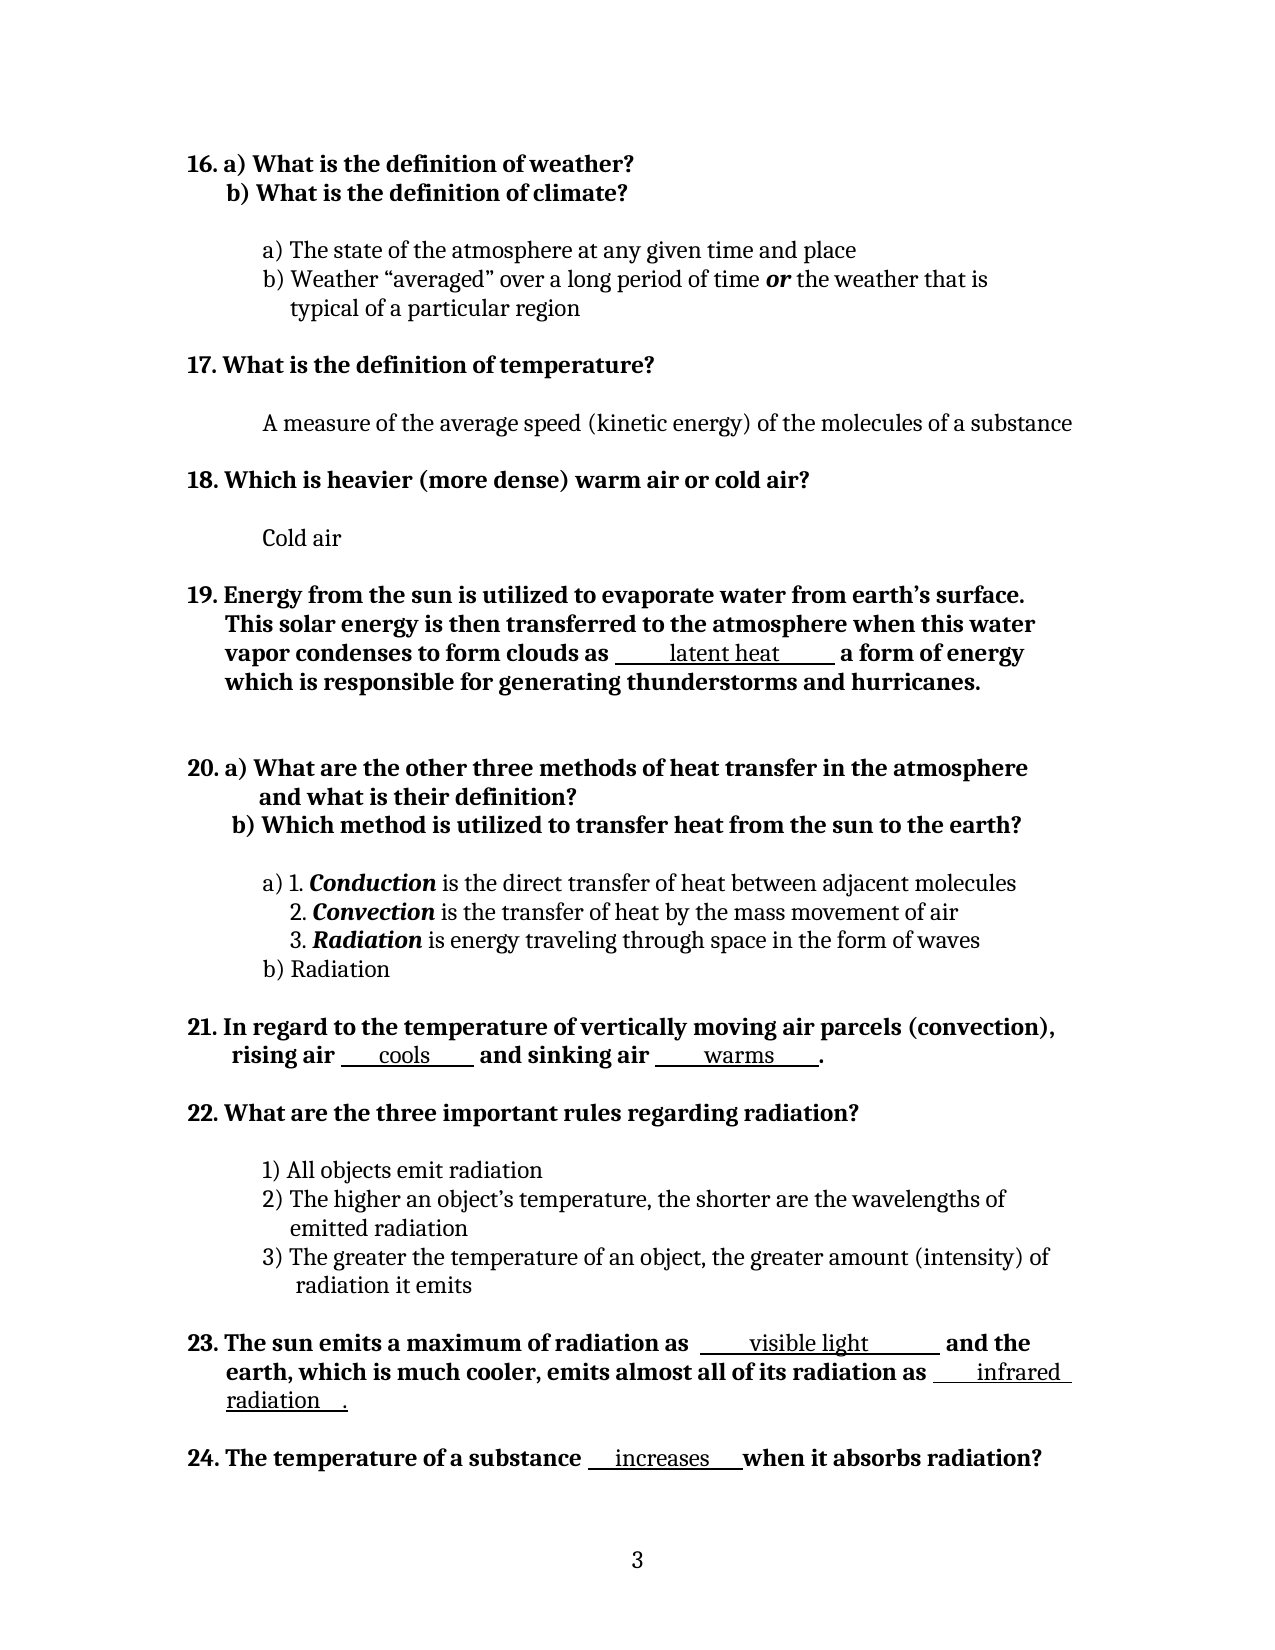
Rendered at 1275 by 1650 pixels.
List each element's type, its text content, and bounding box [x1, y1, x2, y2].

text 21. In regard to the temperature of vertically moving air parcels (convection), [187, 1012, 1087, 1041]
text b) Radiation [225, 955, 1087, 984]
text a) The state of the atmosphere at any given time and place [187, 236, 1087, 265]
text A measure of the average speed (kinetic energy) of the molecules of a substance [262, 409, 1087, 437]
text and what is their definition? [187, 782, 1087, 811]
text 3. Radiation is energy traveling through space in the form of waves [225, 926, 1087, 955]
text radiation it emits [262, 1271, 1087, 1300]
text 1) All objects emit radiation [187, 1156, 1087, 1185]
text 23. The sun emits a maximum of radiation as visible light and the [187, 1329, 1087, 1357]
text b) Which method is utilized to transfer heat from the sun to the earth? [187, 811, 1087, 840]
text b) What is the definition of climate? [187, 179, 1087, 207]
text earth, which is much cooler, emits almost all of its radiation as infrared [187, 1357, 1087, 1386]
text 20. a) What are the other three methods of heat transfer in the atmosphere [187, 754, 1087, 782]
text 19. Energy from the sun is utilized to evaporate water from earth’s surface. [187, 581, 1087, 610]
text This solar energy is then transferred to the atmosphere when this water vapor condenses to form clouds as latent heat a form of energy which is responsible for generating thunderstorms and hurricanes. [225, 610, 1087, 696]
text rising air cools and sinking air warms . [187, 1041, 1087, 1070]
text b) Weather “averaged” over a long period of time or the weather that is [187, 265, 1087, 294]
text 24. The temperature of a substance increases when it absorbs radiation? [187, 1444, 1087, 1472]
text 2. Convection is the transfer of heat by the mass movement of air [187, 897, 1087, 926]
text Cold air [187, 524, 1087, 552]
text 18. Which is heavier (more dense) warm air or cold air? [187, 466, 1087, 495]
text 16. a) What is the definition of weather? [187, 150, 1087, 179]
text typical of a particular region [187, 294, 1087, 322]
text 2) The higher an object’s temperature, the shorter are the wavelengths of [262, 1185, 1087, 1214]
text radiation . [187, 1386, 1087, 1415]
text emitted radiation [262, 1214, 1087, 1242]
text 3) The greater the temperature of an object, the greater amount (intensity) of [262, 1242, 1087, 1271]
text a) 1. Conduction is the direct transfer of heat between adjacent molecules [187, 869, 1087, 897]
text 22. What are the three important rules regarding radiation? [187, 1099, 1087, 1127]
text 17. What is the definition of temperature? [187, 351, 1087, 380]
